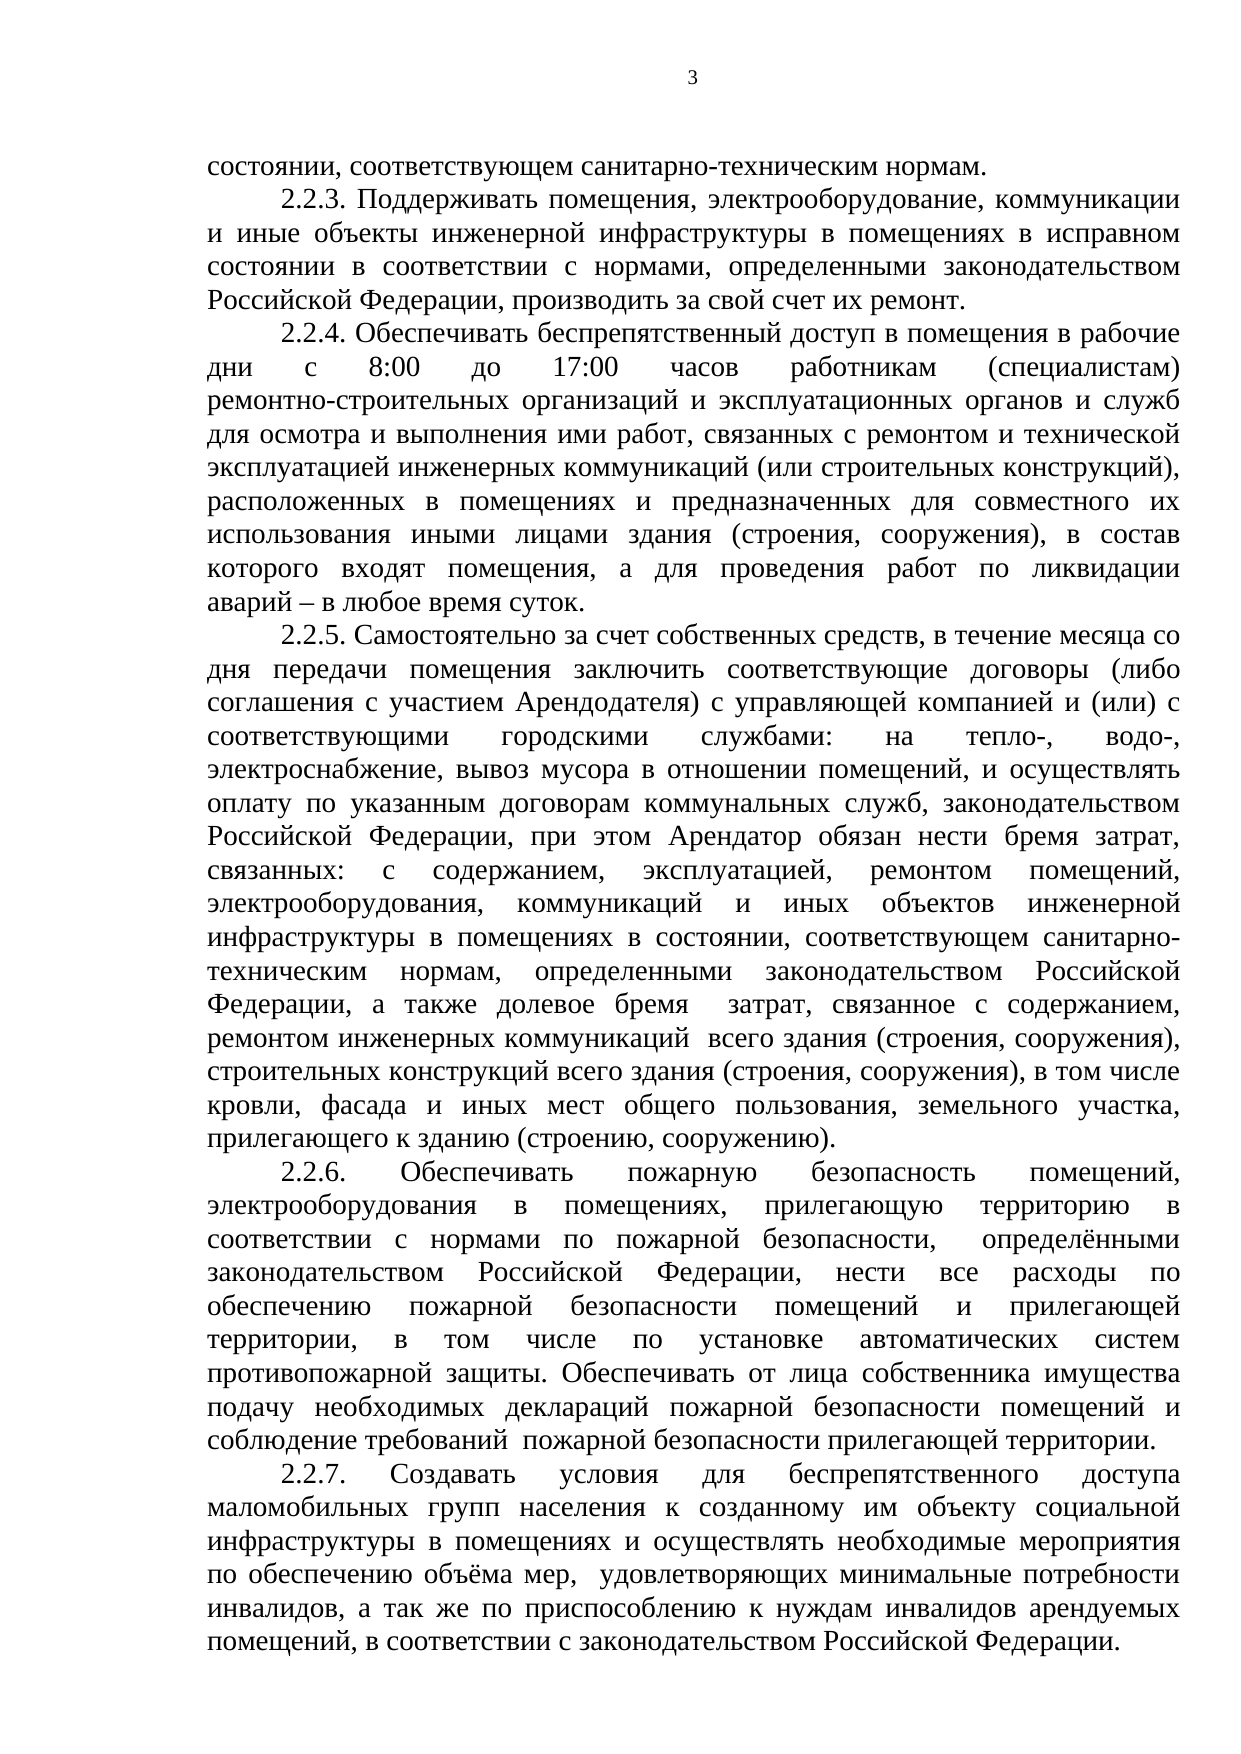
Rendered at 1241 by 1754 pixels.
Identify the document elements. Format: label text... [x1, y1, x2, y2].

text 2.2.6. Обеспечивать пожарную безопасность помещений, электрооборудования в помещениях, прилегающую территорию в соответствии с нормами по пожарной безопасности, определёнными законодательством Российской Федерации, нести все расходы по обеспечению пожарной безопасности помещений и прилегающей территории, в том числе по установке автоматических систем противопожарной защиты. Обеспечивать от лица собственника имущества подачу необходимых деклараций пожарной безопасности помещений и соблюдение требований пожарной безопасности прилегающей территории. [207, 1154, 1181, 1456]
text 2.2.3. Поддерживать помещения, электрооборудование, коммуникации и иные объекты инженерной инфраструктуры в помещениях в исправном состоянии в соответствии с нормами, определенными законодательством Российской Федерации, производить за свой счет их ремонт. [207, 181, 1181, 315]
text 2.2.7. Создавать условия для беспрепятственного доступа маломобильных групп населения к созданному им объекту социальной инфраструктуры в помещениях и осуществлять необходимые мероприятия по обеспечению объёма мер, удовлетворяющих минимальные потребности инвалидов, а так же по приспособлению к нуждам инвалидов арендуемых помещений, в соответствии с законодательством Российской Федерации. [207, 1456, 1181, 1657]
text 2.2.5. Самостоятельно за счет собственных средств, в течение месяца со дня передачи помещения заключить соответствующие договоры (либо соглашения с участием Арендодателя) с управляющей компанией и (или) с соответствующими городскими службами: на тепло-, водо-, электроснабжение, вывоз мусора в отношении помещений, и осуществлять оплату по указанным договорам коммунальных служб, законодательством Российской Федерации, при этом Арендатор обязан нести бремя затрат, связанных: с содержанием, эксплуатацией, ремонтом помещений, электрооборудования, коммуникаций и иных объектов инженерной инфраструктуры в помещениях в состоянии, соответствующем санитарно-техническим нормам, определенными законодательством Российской Федерации, а также долевое бремя затрат, связанное с содержанием, ремонтом инженерных коммуникаций всего здания (строения, сооружения), строительных конструкций всего здания (строения, сооружения), в том числе кровли, фасада и иных мест общего пользования, земельного участка, прилегающего к зданию (строению, сооружению). [207, 617, 1181, 1154]
text 2.2.4. Обеспечивать беспрепятственный доступ в помещения в рабочие дни с 8:00 до 17:00 часов работникам (специалистам) ремонтно-строительных организаций и эксплуатационных органов и служб для осмотра и выполнения ими работ, связанных с ремонтом и технической эксплуатацией инженерных коммуникаций (или строительных конструкций), расположенных в помещениях и предназначенных для совместного их использования иными лицами здания (строения, сооружения), в состав которого входят помещения, а для проведения работ по ликвидации аварий – в любое время суток. [207, 315, 1181, 617]
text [207, 148, 1181, 181]
